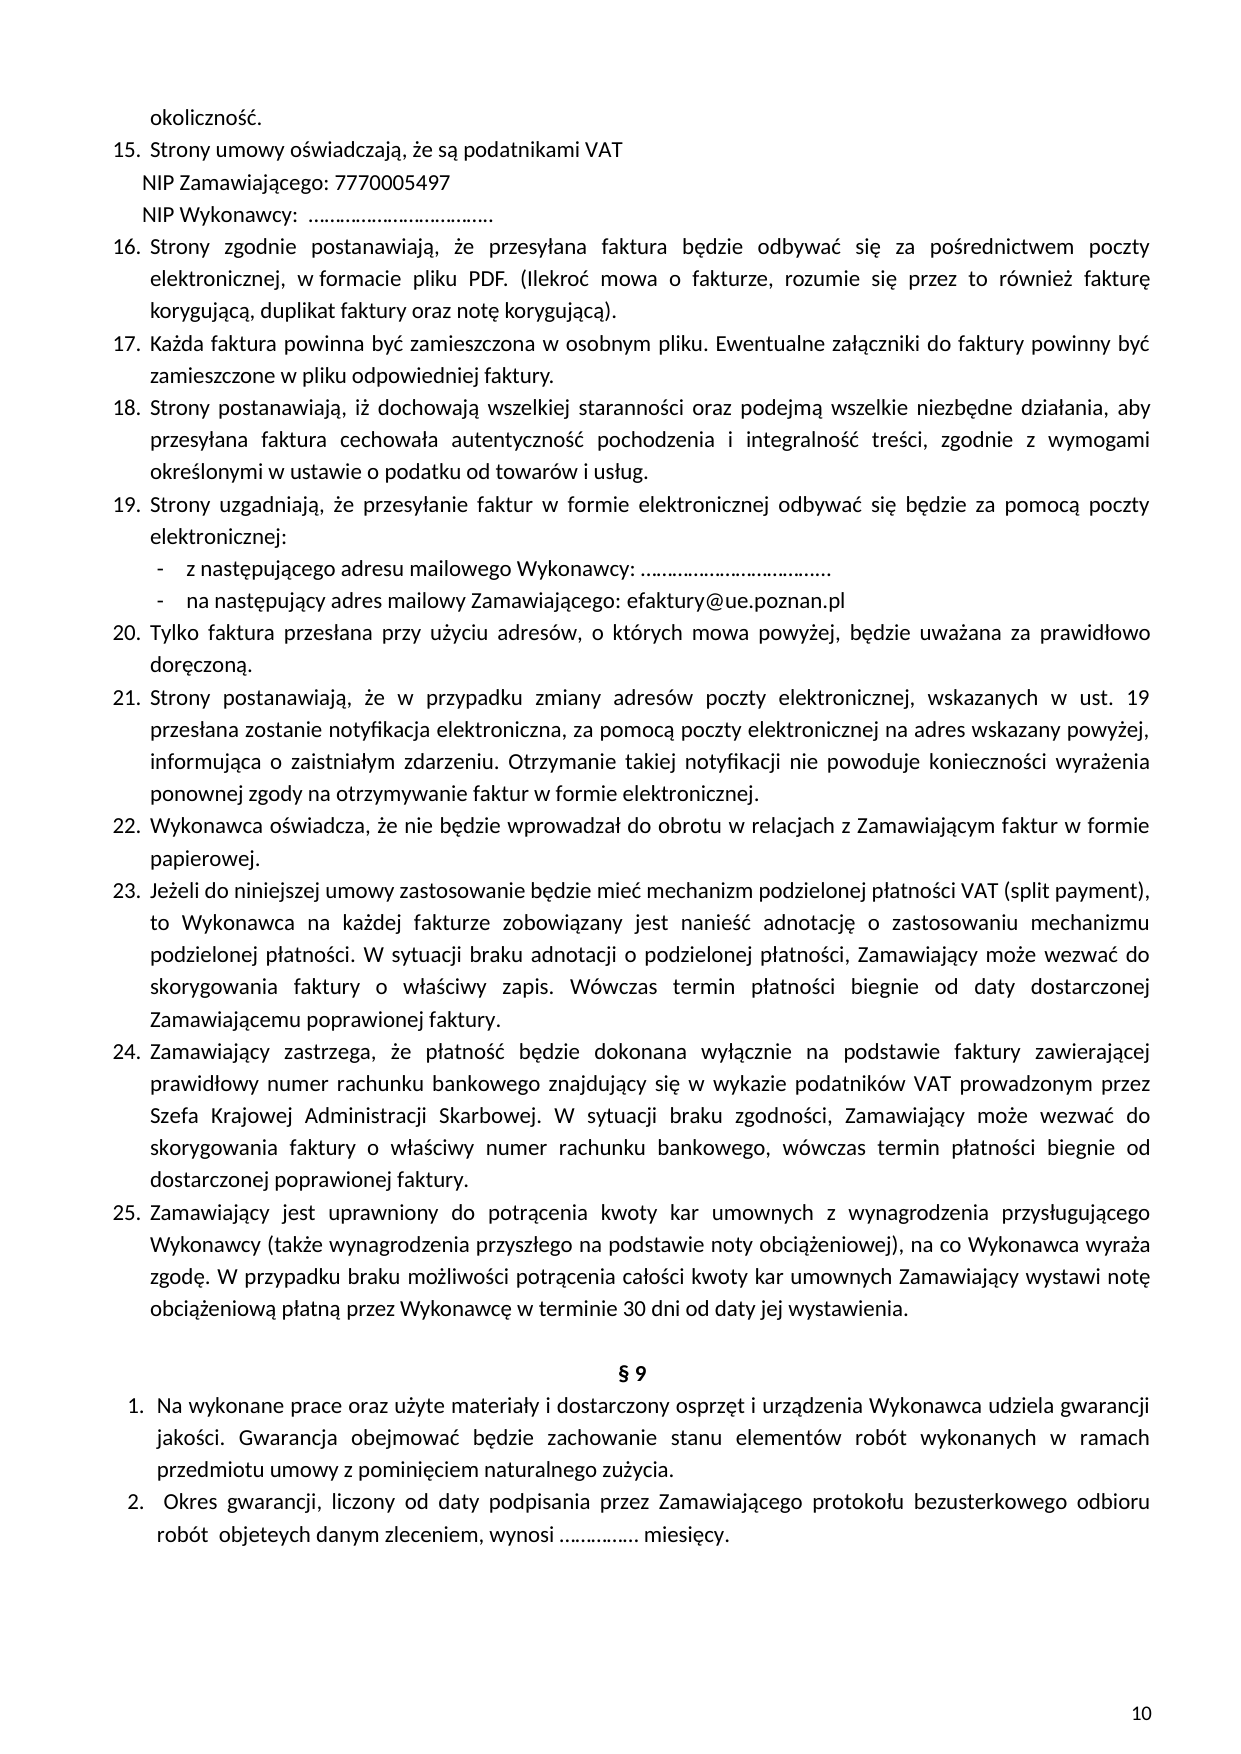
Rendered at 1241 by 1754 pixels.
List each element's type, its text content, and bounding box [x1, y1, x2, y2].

text § 9 [112, 1359, 1152, 1387]
list Strony umowy oświadczają, że są podatnikami VAT [112, 136, 1152, 164]
list Strony postanawiają, że w przypadku zmiany adresów poczty elektronicznej, wskazanych w ust. 19 przesłana zostanie notyfikacja elektroniczna, za pomocą poczty elektronicznej na adres wskazany powyżej, informująca o zaistniałym zdarzeniu. Otrzymanie takiej notyfikacji nie powoduje konieczności wyrażenia ponownej zgody na otrzymywanie faktur w formie elektronicznej. [112, 683, 1152, 807]
text - z następującego adresu mailowego Wykonawcy: ……………………………... [112, 554, 1152, 582]
text - na następujący adres mailowy Zamawiającego: efaktury@ue.poznan.pl [112, 586, 1152, 614]
text 1. Na wykonane prace oraz użyte materiały i dostarczony osprzęt i urządzenia Wykonawca udziela gwarancji jakości. Gwarancja obejmować będzie zachowanie stanu elementów robót wykonanych w ramach przedmiotu umowy z pominięciem naturalnego zużycia. [127, 1391, 1152, 1483]
list Strony postanawiają, iż dochowają wszelkiej staranności oraz podejmą wszelkie niezbędne działania, aby przesyłana faktura cechowała autentyczność pochodzenia i integralność treści, zgodnie z wymogami określonymi w ustawie o podatku od towarów i usług. [112, 393, 1152, 486]
list Każda faktura powinna być zamieszczona w osobnym pliku. Ewentualne załączniki do faktury powinny być zamieszczone w pliku odpowiedniej faktury. [112, 329, 1152, 389]
list Strony uzgadniają, że przesyłanie faktur w formie elektronicznej odbywać się będzie za pomocą poczty elektronicznej: [112, 490, 1152, 550]
list Wykonawca oświadcza, że nie będzie wprowadzał do obrotu w relacjach z Zamawiającym faktur w formie papierowej. [112, 812, 1152, 872]
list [112, 103, 1152, 131]
list Strony zgodnie postanawiają, że przesyłana faktura będzie odbywać się za pośrednictwem poczty elektronicznej, w formacie pliku PDF. (Ilekroć mowa o fakturze, rozumie się przez to również fakturę korygującą, duplikat faktury oraz notę korygującą). [112, 232, 1152, 324]
text 2. Okres gwarancji, liczony od daty podpisania przez Zamawiającego protokołu bezusterkowego odbioru robót objeteych danym zleceniem, wynosi …………… miesięcy. [127, 1487, 1152, 1548]
list Zamawiający zastrzega, że płatność będzie dokonana wyłącznie na podstawie faktury zawierającej prawidłowy numer rachunku bankowego znajdujący się w wykazie podatników VAT prowadzonym przez Szefa Krajowej Administracji Skarbowej. W sytuacji braku zgodności, Zamawiający może wezwać do skorygowania faktury o właściwy numer rachunku bankowego, wówczas termin płatności biegnie od dostarczonej poprawionej faktury. [112, 1037, 1152, 1194]
list Tylko faktura przesłana przy użyciu adresów, o których mowa powyżej, będzie uważana za prawidłowo doręczoną. [112, 618, 1152, 679]
text NIP Zamawiającego: 7770005497 [142, 168, 1152, 196]
text NIP Wykonawcy: …………………………….. [142, 200, 1152, 228]
list Zamawiający jest uprawniony do potrącenia kwoty kar umownych z wynagrodzenia przysługującego Wykonawcy (także wynagrodzenia przyszłego na podstawie noty obciążeniowej), na co Wykonawca wyraża zgodę. W przypadku braku możliwości potrącenia całości kwoty kar umownych Zamawiający wystawi notę obciążeniową płatną przez Wykonawcę w terminie 30 dni od daty jej wystawienia. [112, 1198, 1152, 1322]
list Jeżeli do niniejszej umowy zastosowanie będzie mieć mechanizm podzielonej płatności VAT (split payment), to Wykonawca na każdej fakturze zobowiązany jest nanieść adnotację o zastosowaniu mechanizmu podzielonej płatności. W sytuacji braku adnotacji o podzielonej płatności, Zamawiający może wezwać do skorygowania faktury o właściwy zapis. Wówczas termin płatności biegnie od daty dostarczonej Zamawiającemu poprawionej faktury. [112, 876, 1152, 1033]
